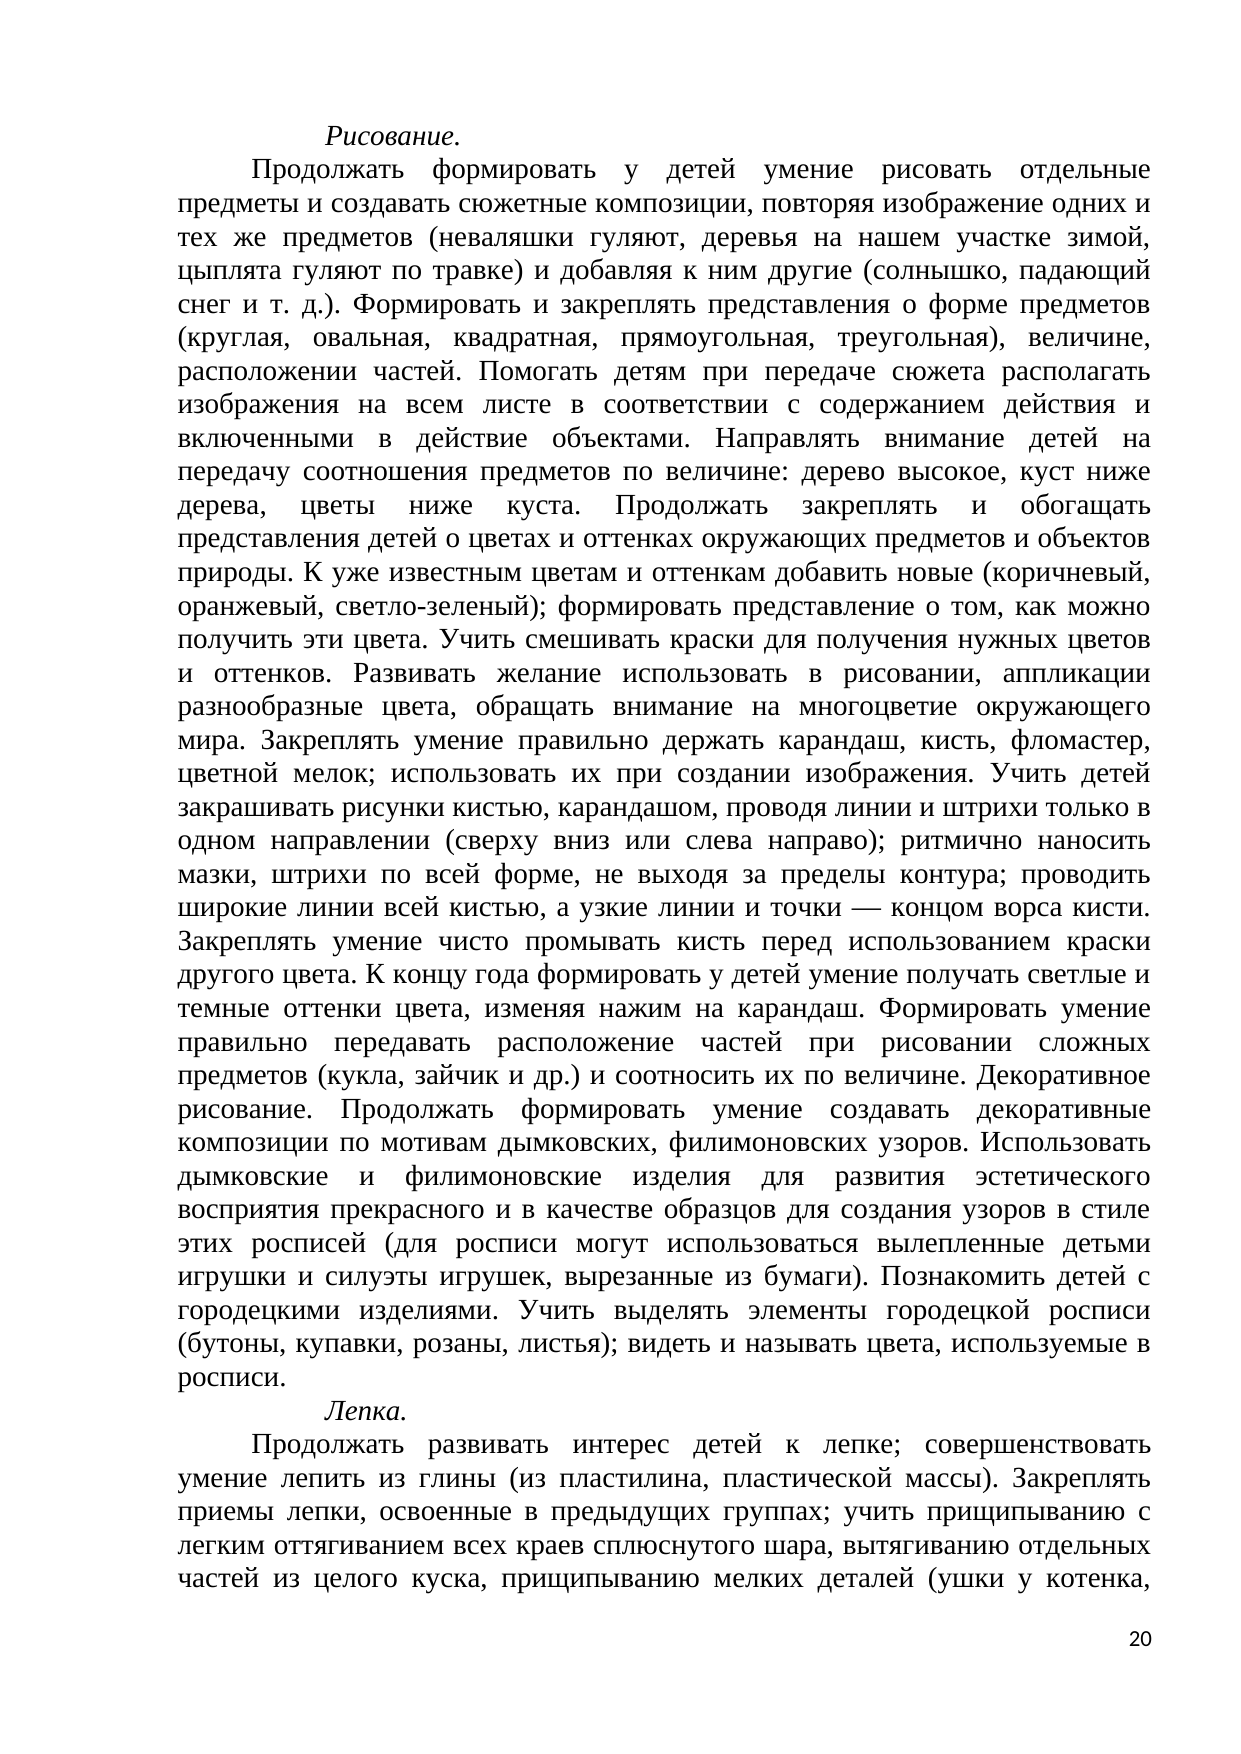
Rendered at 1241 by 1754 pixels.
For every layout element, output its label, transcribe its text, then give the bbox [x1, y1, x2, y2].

text Продолжать формировать у детей умение рисовать отдельные предметы и создавать сюжетные композиции, повторяя изображение одних и тех же предметов (неваляшки гуляют, деревья на нашем участке зимой, цыплята гуляют по травке) и добавляя к ним другие (солнышко, падающий снег и т. д.). Формировать и закреплять представления о форме предметов (круглая, овальная, квадратная, прямоугольная, треугольная), величине, расположении частей. Помогать детям при передаче сюжета располагать изображения на всем листе в соответствии с содержанием действия и включенными в действие объектами. Направлять внимание детей на передачу соотношения предметов по величине: дерево высокое, куст ниже дерева, цветы ниже куста. Продолжать закреплять и обогащать представления детей о цветах и оттенках окружающих предметов и объектов природы. К уже известным цветам и оттенкам добавить новые (коричневый, оранжевый, светло-зеленый); формировать представление о том, как можно получить эти цвета. Учить смешивать краски для получения нужных цветов и оттенков. Развивать желание использовать в рисовании, аппликации разнообразные цвета, обращать внимание на многоцветие окружающего мира. Закреплять умение правильно держать карандаш, кисть, фломастер, цветной мелок; использовать их при создании изображения. Учить детей закрашивать рисунки кистью, карандашом, проводя линии и штрихи только в одном направлении (сверху вниз или слева направо); ритмично наносить мазки, штрихи по всей форме, не выходя за пределы контура; проводить широкие линии всей кистью, а узкие линии и точки — концом ворса кисти. Закреплять умение чисто промывать кисть перед использованием краски другого цвета. К концу года формировать у детей умение получать светлые и темные оттенки цвета, изменяя нажим на карандаш. Формировать умение правильно передавать расположение частей при рисовании сложных предметов (кукла, зайчик и др.) и соотносить их по величине. Декоративное рисование. Продолжать формировать умение создавать декоративные композиции по мотивам дымковских, филимоновских узоров. Использовать дымковские и филимоновские изделия для развития эстетического восприятия прекрасного и в качестве образцов для создания узоров в стиле этих росписей (для росписи могут использоваться вылепленные детьми игрушки и силуэты игрушек, вырезанные из бумаги). Познакомить детей с городецкими изделиями. Учить выделять элементы городецкой росписи (бутоны, купавки, розаны, листья); видеть и называть цвета, используемые в росписи. [177, 152, 1152, 1393]
text Рисование. [177, 118, 1152, 152]
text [177, 1426, 1152, 1594]
text Лепка. [177, 1393, 1152, 1426]
